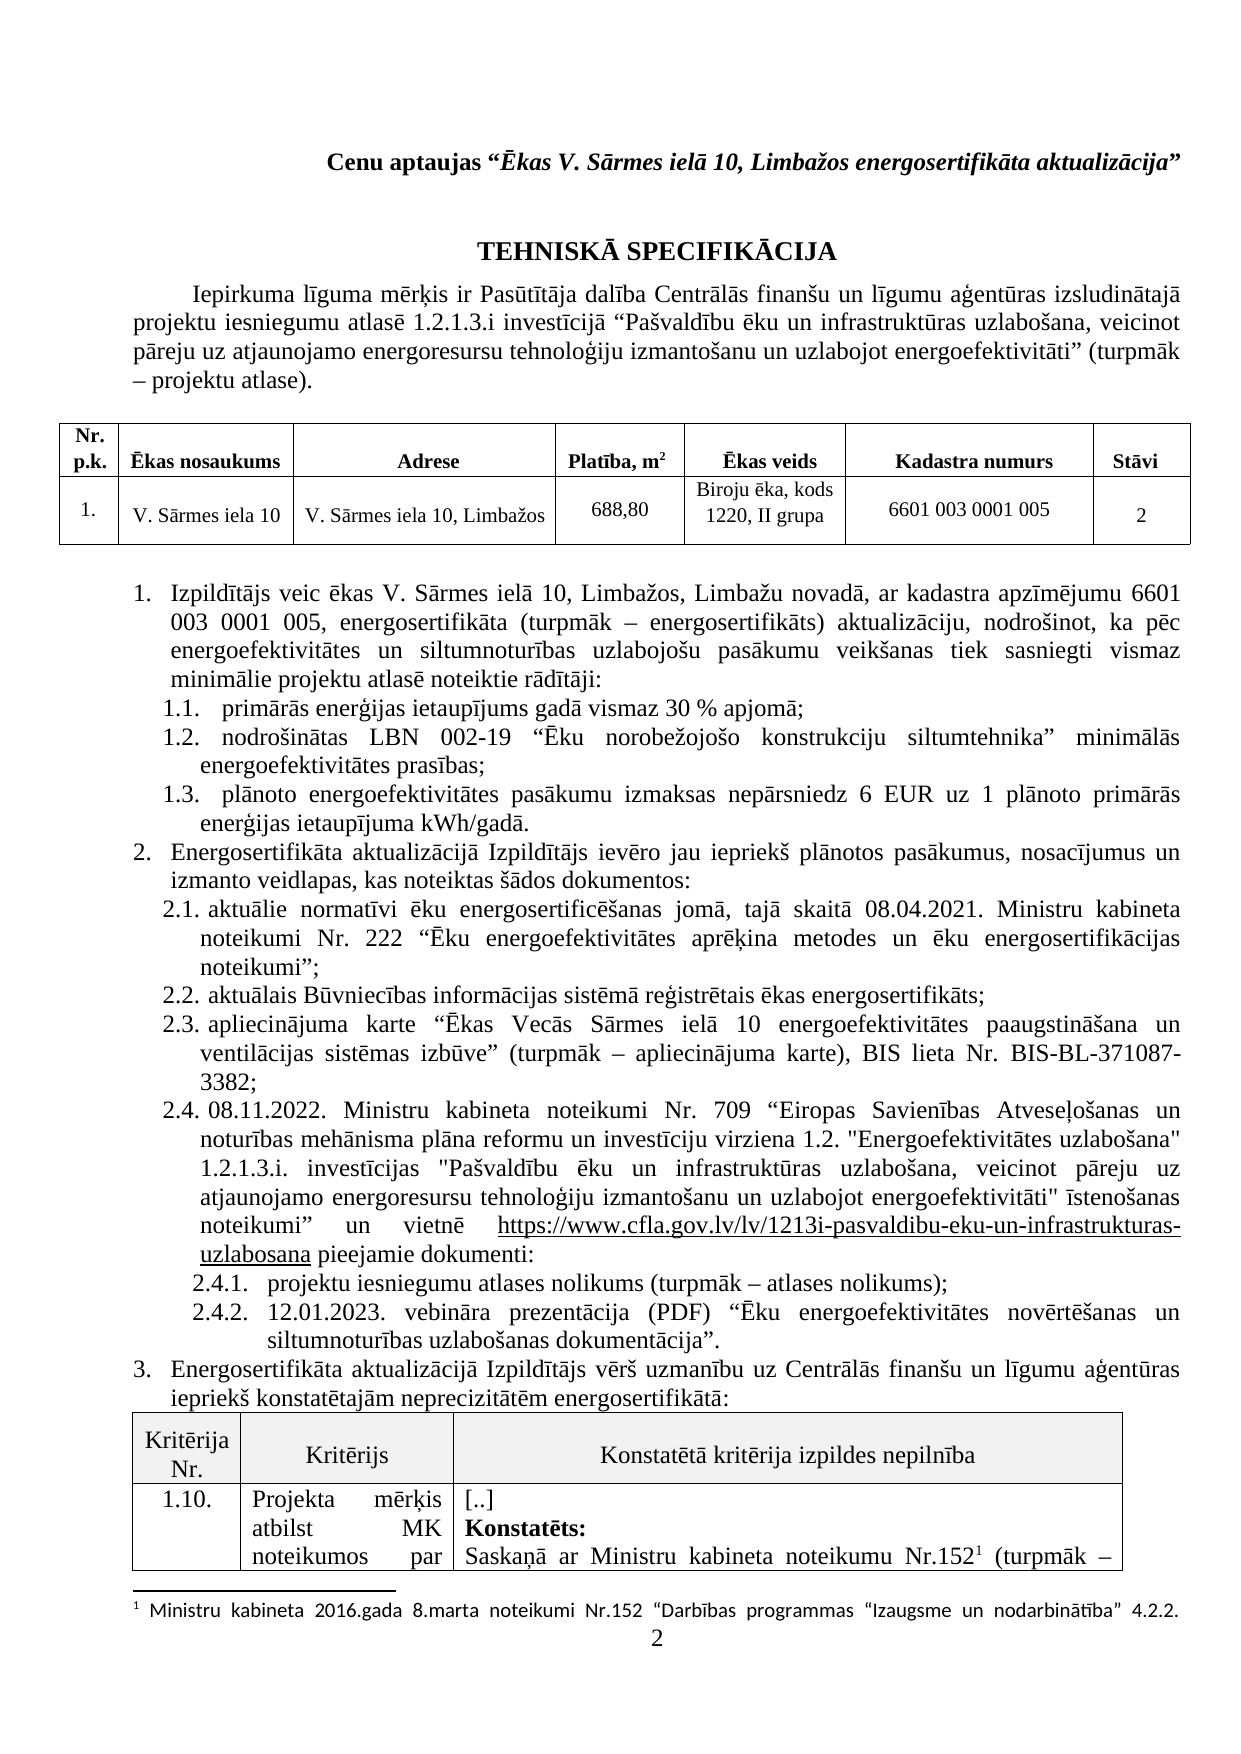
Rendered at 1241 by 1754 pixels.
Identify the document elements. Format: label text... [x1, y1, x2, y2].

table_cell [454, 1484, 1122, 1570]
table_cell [241, 1484, 453, 1570]
table_header Adrese [294, 424, 555, 476]
table_header Kritērija Nr. [133, 1413, 240, 1483]
table_cell 2 [1094, 477, 1190, 543]
table_header Platība, m2 [556, 424, 684, 476]
table_header Ēkas nosaukums [119, 424, 293, 476]
text Cenu aptaujas “Ēkas V. Sārmes ielā 10, Limbažos energosertifikāta aktualizācija” [170, 147, 1181, 176]
table_cell 1.10. [133, 1484, 240, 1570]
list projektu iesniegumu atlases nolikums (turpmāk – atlases nolikums); [192, 1268, 1181, 1297]
list 08.11.2022. Ministru kabineta noteikumi Nr. 709 “Eiropas Savienības Atveseļošanas un noturības mehānisma plāna reformu un investīciju virziena 1.2. "Energoefektivitātes uzlabošana" 1.2.1.3.i. investīcijas "Pašvaldību ēku un infrastruktūras uzlabošana, veicinot pāreju uz atjaunojamo energoresursu tehnoloģiju izmantošanu un uzlabojot energoefektivitāti" īstenošanas noteikumi” un vietnē https://www.cfla.gov.lv/lv/1213i-pasvaldibu-eku-un-infrastrukturas-uzlabosana pieejamie dokumenti: [162, 1096, 1181, 1268]
table_header Kadastra numurs [846, 424, 1093, 476]
list nodrošinātas LBN 002-19 “Ēku norobežojošo konstrukciju siltumtehnika” minimālās energoefektivitātes prasības; [162, 722, 1181, 779]
list apliecinājuma karte “Ēkas Vecās Sārmes ielā 10 energoefektivitātes paaugstināšana un ventilācijas sistēmas izbūve” (turpmāk – apliecinājuma karte), BIS lieta Nr. BIS-BL-371087-3382; [162, 1009, 1181, 1096]
table_header Konstatētā kritērija izpildes nepilnība [454, 1413, 1122, 1483]
table_header Ēkas veids [685, 424, 845, 476]
list Energosertifikāta aktualizācijā Izpildītājs ievēro jau iepriekš plānotos pasākumus, nosacījumus un izmanto veidlapas, kas noteiktas šādos dokumentos: [133, 837, 1181, 894]
list aktuālie normatīvi ēku energosertificēšanas jomā, tajā skaitā 08.04.2021. Ministru kabineta noteikumi Nr. 222 “Ēku energoefektivitātes aprēķina metodes un ēku energosertifikācijas noteikumi”; [162, 894, 1181, 981]
table_cell V. Sārmes iela 10 [119, 477, 293, 543]
table_header Stāvi [1094, 424, 1190, 476]
table_cell Biroju ēka, kods 1220, II grupa [685, 477, 845, 543]
table_header Nr. p.k. [60, 424, 118, 476]
table_cell 688,80 [556, 477, 684, 543]
list Izpildītājs veic ēkas V. Sārmes ielā 10, Limbažos, Limbažu novadā, ar kadastra apzīmējumu 6601 003 0001 005, energosertifikāta (turpmāk – energosertifikāts) aktualizāciju, nodrošinot, ka pēc energoefektivitātes un siltumnoturības uzlabojošu pasākumu veikšanas tiek sasniegti vismaz minimālie projektu atlasē noteiktie rādītāji: [133, 578, 1181, 693]
list Energosertifikāta aktualizācijā Izpildītājs vērš uzmanību uz Centrālās finanšu un līgumu aģentūras iepriekš konstatētajām neprecizitātēm energosertifikātā: [133, 1354, 1181, 1412]
list aktuālais Būvniecības informācijas sistēmā reģistrētais ēkas energosertifikāts; [162, 981, 1181, 1009]
table_cell 6601 003 0001 005 [846, 477, 1093, 543]
list primārās enerģijas ietaupījums gadā vismaz 30 % apjomā; [162, 693, 1181, 722]
text TEHNISKĀ SPECIFIKĀCIJA [133, 235, 1181, 266]
table_cell V. Sārmes iela 10, Limbažos [294, 477, 555, 543]
text Iepirkuma līguma mērķis ir Pasūtītāja dalība Centrālās finanšu un līgumu aģentūras izsludinātajā projektu iesniegumu atlasē 1.2.1.3.i investīcijā “Pašvaldību ēku un infrastruktūras uzlabošana, veicinot pāreju uz atjaunojamo energoresursu tehnoloģiju izmantošanu un uzlabojot energoefektivitāti” (turpmāk – projektu atlase). [133, 279, 1181, 394]
list plānoto energoefektivitātes pasākumu izmaksas nepārsniedz 6 EUR uz 1 plānoto primārās enerģijas ietaupījuma kWh/gadā. [162, 779, 1181, 837]
table_header Kritērijs [241, 1413, 453, 1483]
list 12.01.2023. vebināra prezentācija (PDF) “Ēku energoefektivitātes novērtēšanas un siltumnoturības uzlabošanas dokumentācija”. [192, 1297, 1181, 1354]
table_cell 1. [60, 477, 118, 543]
